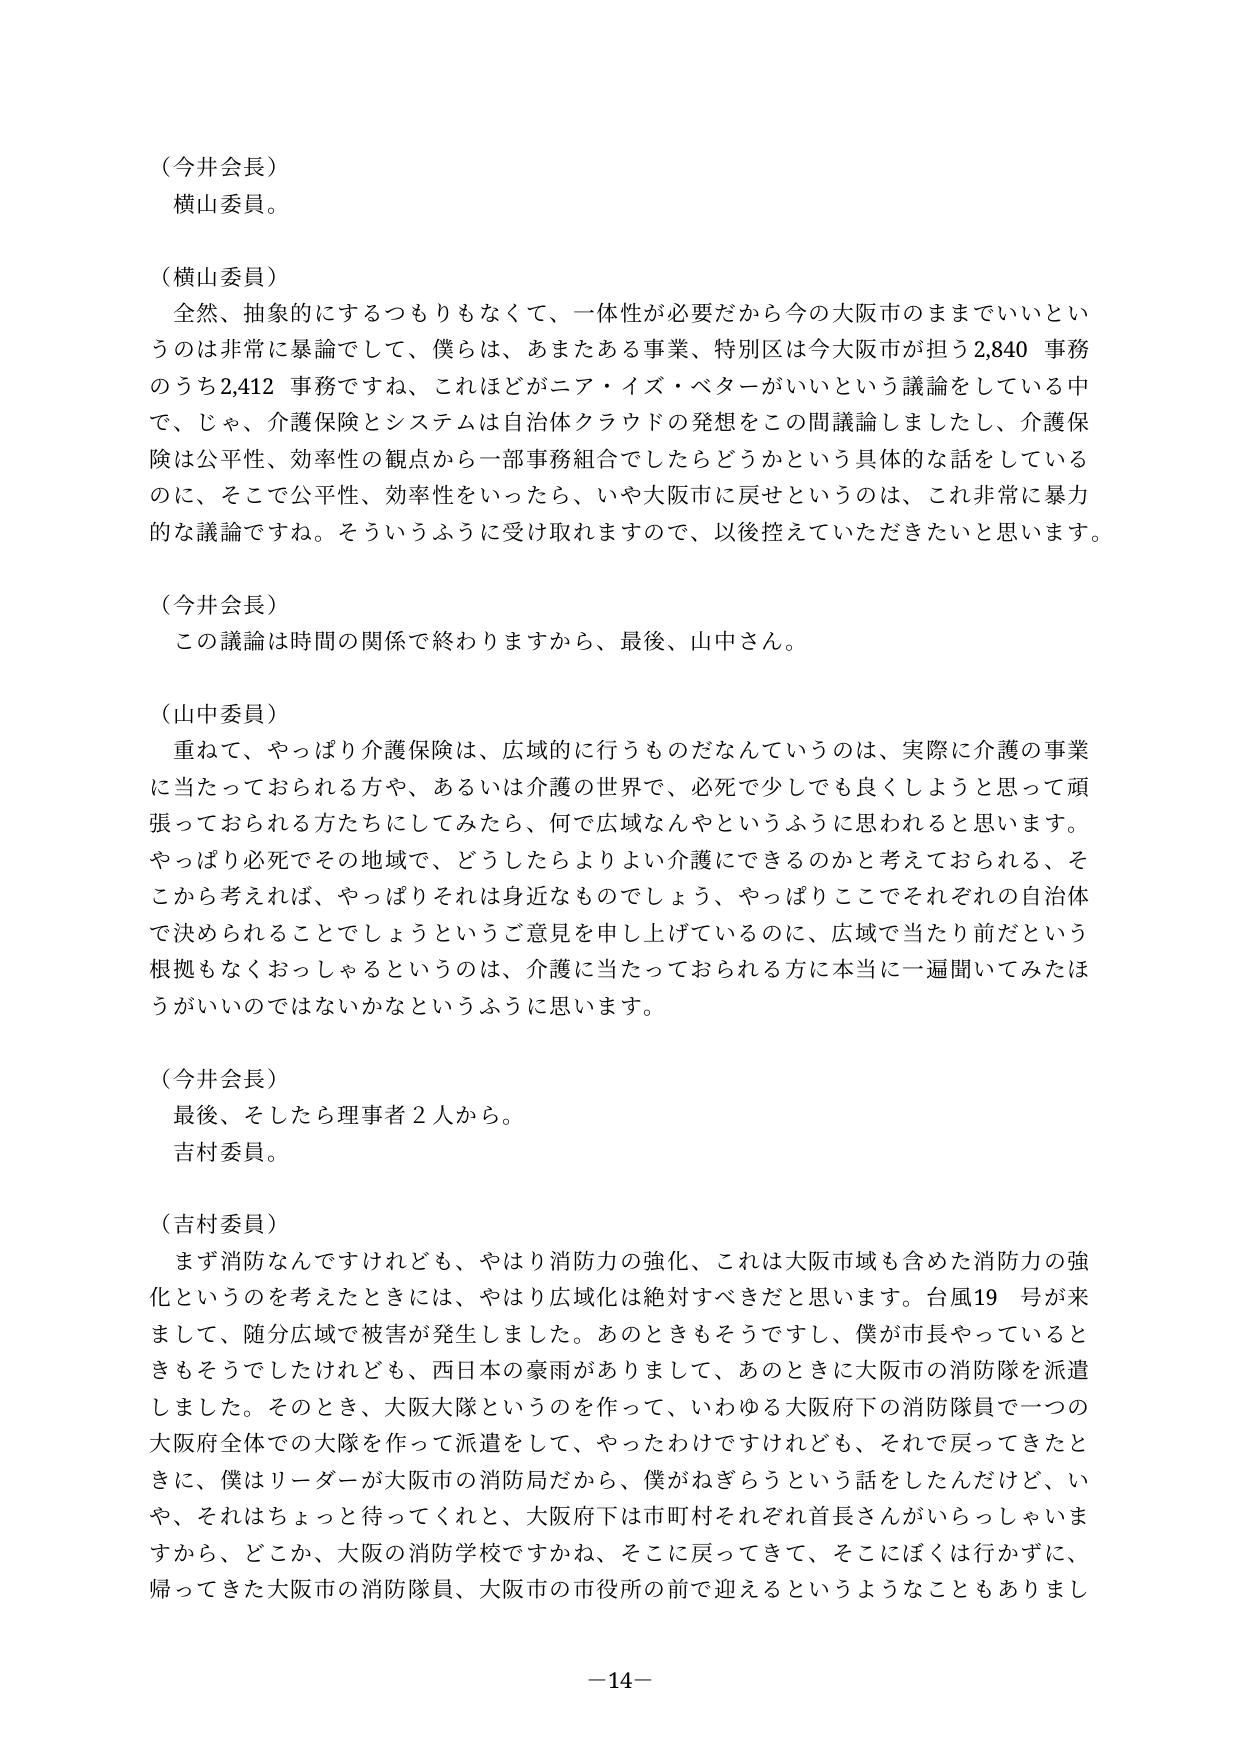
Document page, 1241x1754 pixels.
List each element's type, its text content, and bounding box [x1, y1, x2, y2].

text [149, 1242, 1091, 1606]
text 横山委員。 [149, 184, 1091, 221]
text 重ねて、やっぱり介護保険は、広域的に行うものだなんていうのは、実際に介護の事業に当たっておられる方や、あるいは介護の世界で、必死で少しでも良くしようと思って頑張っておられる方たちにしてみたら、何で広域なんやというふうに思われると思います。やっぱり必死でその地域で、どうしたらよりよい介護にできるのかと考えておられる、そこから考えれば、やっぱりそれは身近なものでしょう、やっぱりここでそれぞれの自治体で決められることでしょうというご意見を申し上げているのに、広域で当たり前だという根拠もなくおっしゃるというのは、介護に当たっておられる方に本当に一遍聞いてみたほうがいいのではないかなというふうに思います。 [149, 731, 1091, 1023]
text （吉村委員） [149, 1205, 1091, 1242]
text （横山委員） [149, 257, 1091, 294]
text 全然、抽象的にするつもりもなくて、一体性が必要だから今の大阪市のままでいいというのは非常に暴論でして、僕らは、あまたある事業、特別区は今大阪市が担う2,840事務のうち2,412事務ですね、これほどがニア・イズ・ベターがいいという議論をしている中で、じゃ、介護保険とシステムは自治体クラウドの発想をこの間議論しましたし、介護保険は公平性、効率性の観点から一部事務組合でしたらどうかという具体的な話をしているのに、そこで公平性、効率性をいったら、いや大阪市に戻せというのは、これ非常に暴力的な議論ですね。そういうふうに受け取れますので、以後控えていただきたいと思います。 [149, 294, 1091, 549]
text （今井会長） [149, 148, 1091, 184]
text 最後、そしたら理事者２人から。 [149, 1096, 1091, 1132]
text （今井会長） [149, 585, 1091, 622]
text 吉村委員。 [149, 1132, 1091, 1169]
text （山中委員） [149, 695, 1091, 731]
text この議論は時間の関係で終わりますから、最後、山中さん。 [149, 622, 1091, 658]
text （今井会長） [149, 1059, 1091, 1096]
